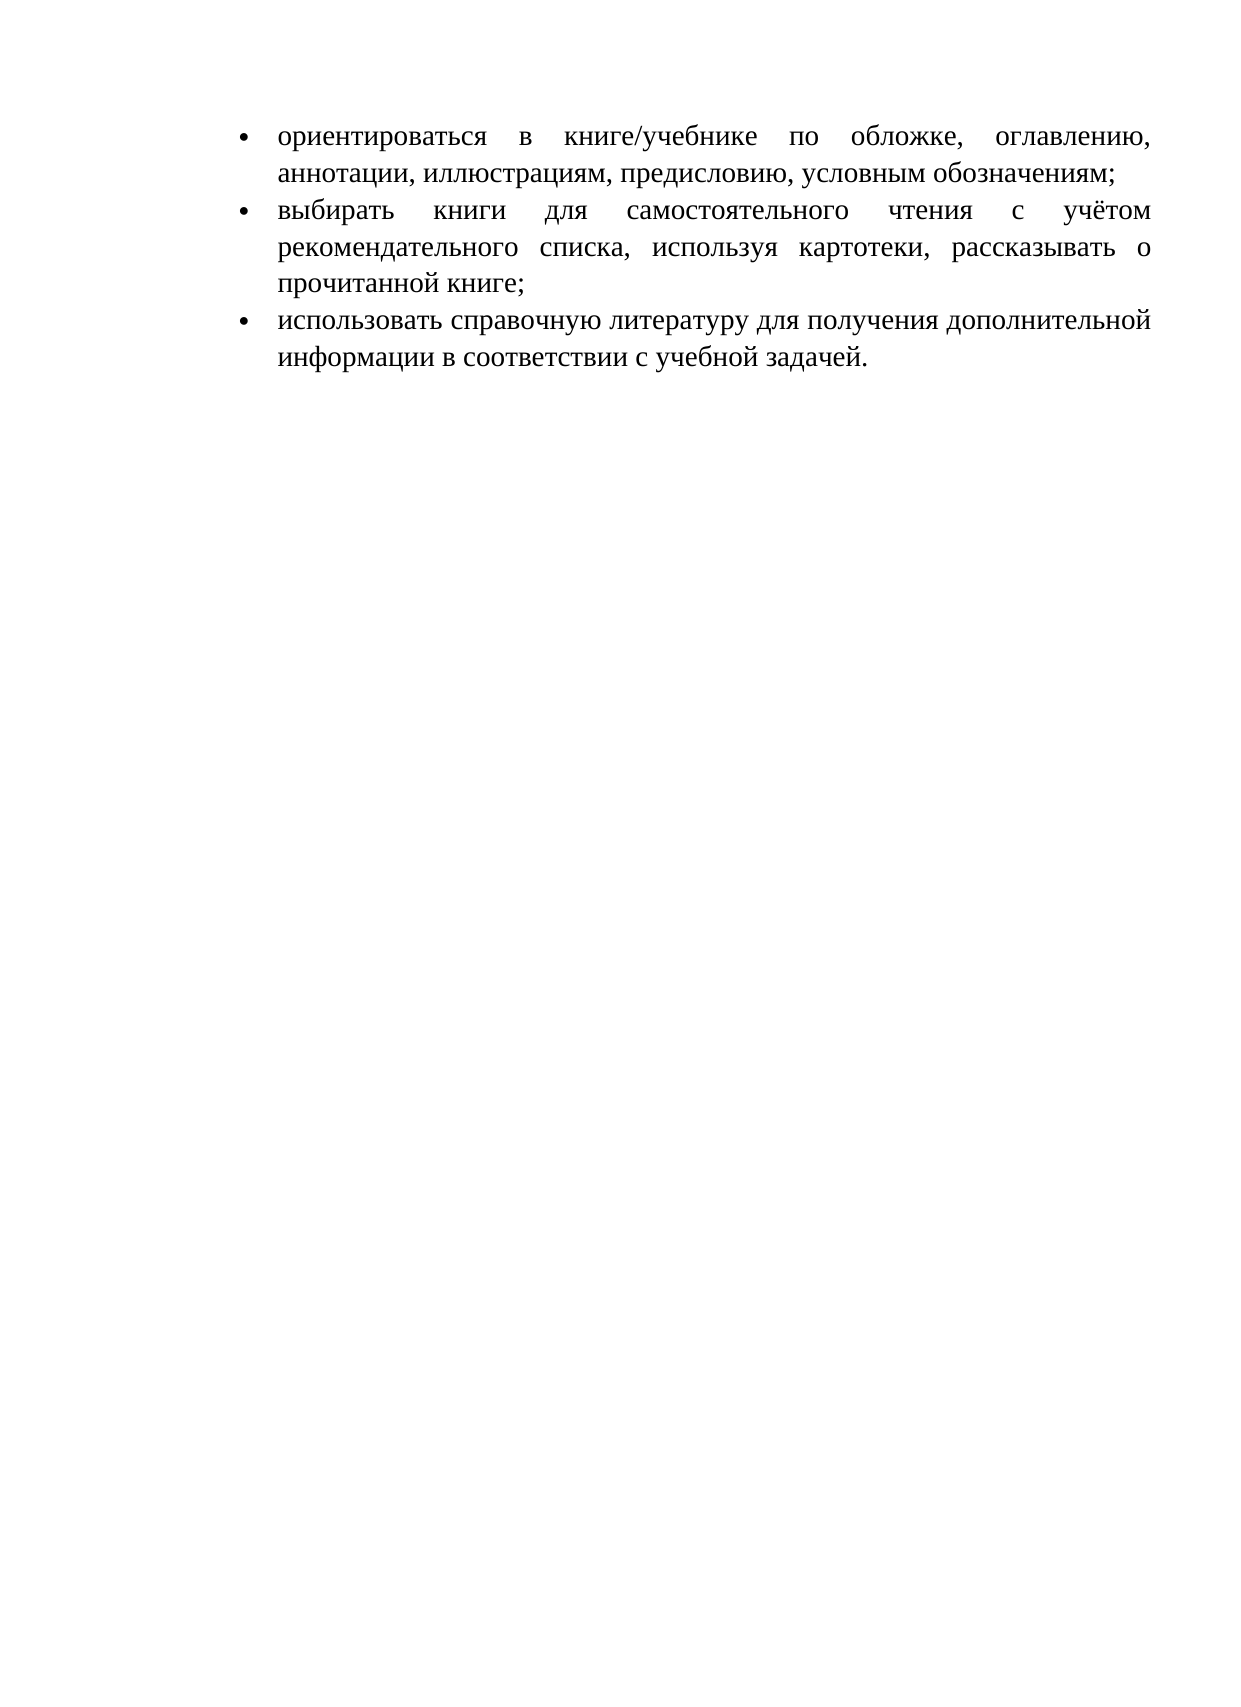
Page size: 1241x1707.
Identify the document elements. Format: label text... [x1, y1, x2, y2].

list использовать справочную литературу для получения дополнительной информации в соответствии с учебной задачей. [240, 302, 1152, 373]
list выбирать книги для самостоятельного чтения с учётом рекомендательного списка, используя картотеки, рассказывать о прочитанной книге; [240, 192, 1152, 299]
list ориентироваться в книге/учебнике по обложке, оглавлению, аннотации, иллюстрациям, предисловию, условным обозначениям; [240, 118, 1152, 188]
